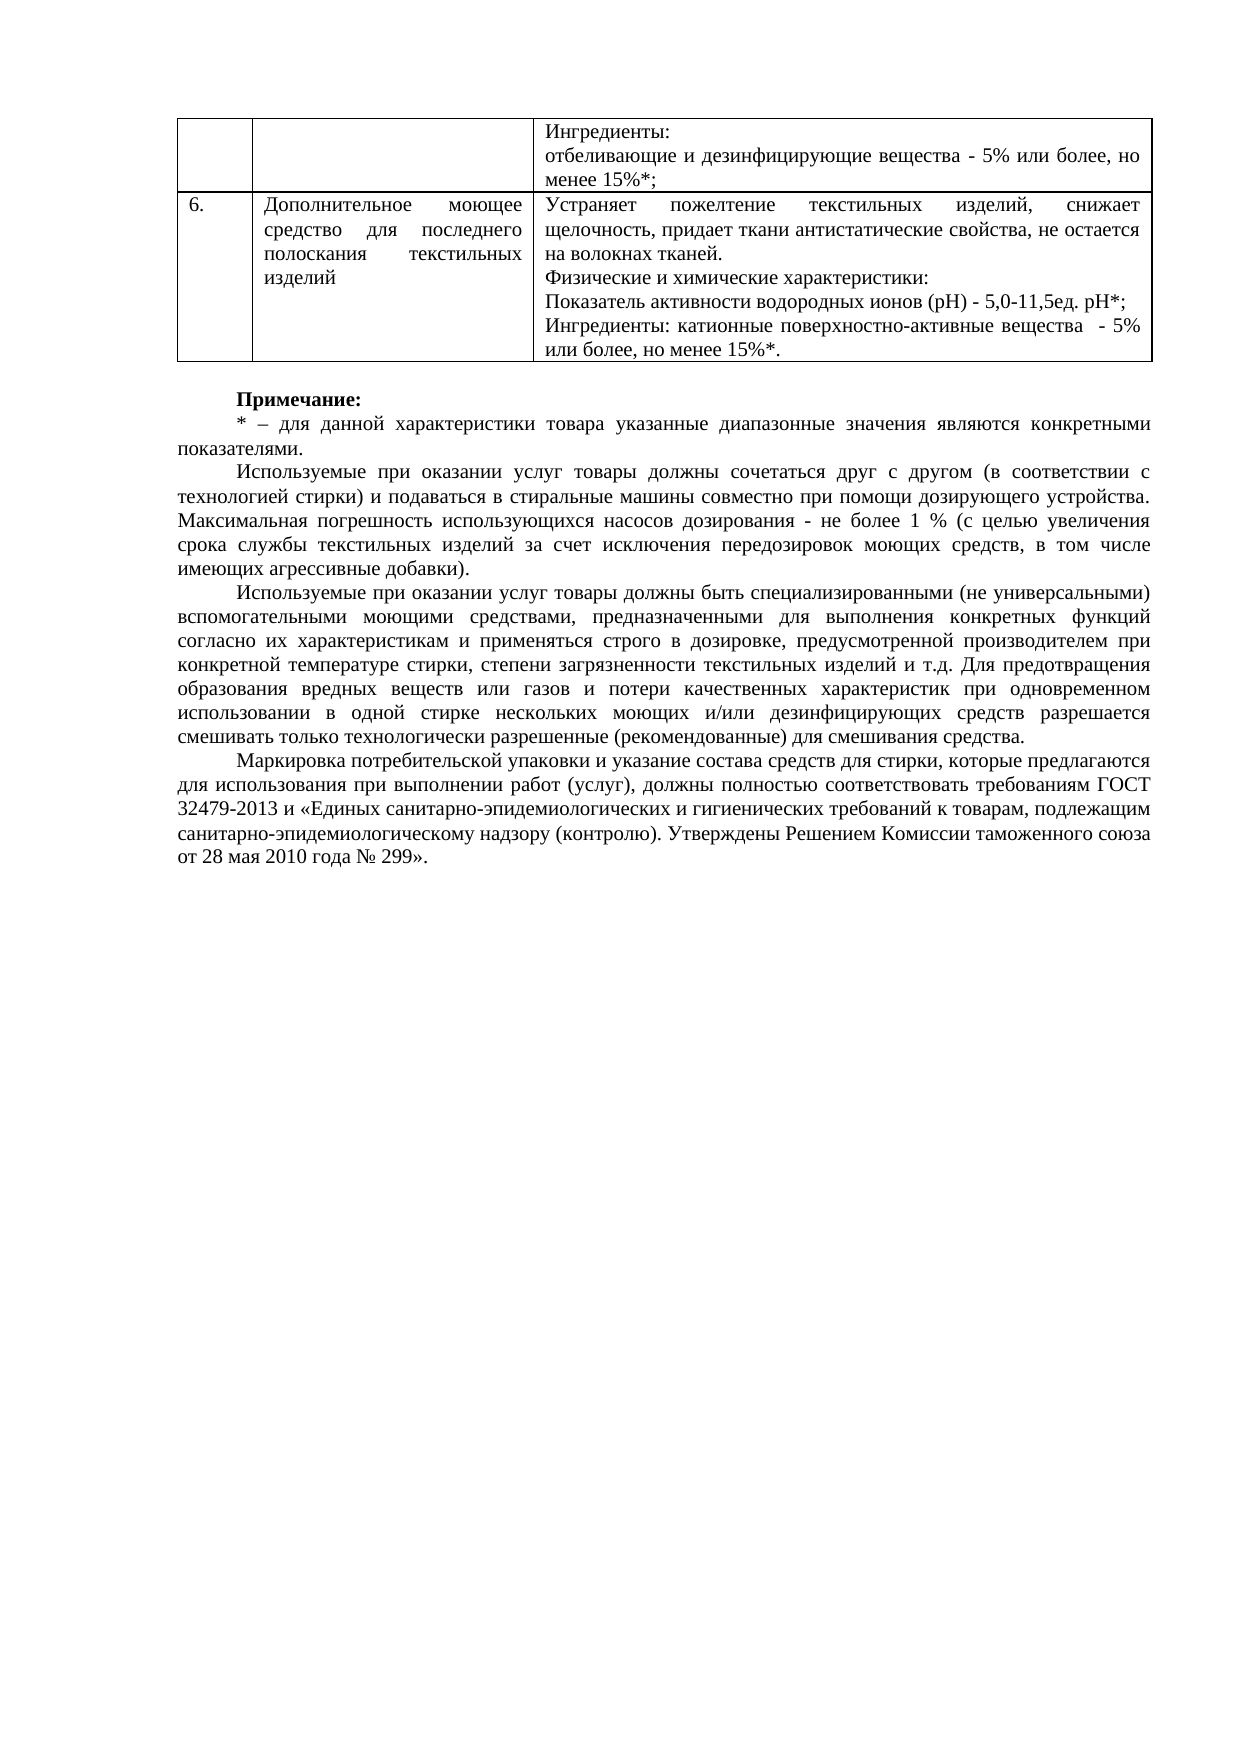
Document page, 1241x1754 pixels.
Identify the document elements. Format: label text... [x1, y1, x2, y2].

table_cell Дополнительное моющее средство для последнего полоскания текстильных изделий [253, 193, 533, 361]
text Используемые при оказании услуг товары должны быть специализированными (не универсальными) вспомогательными моющими средствами, предназначенными для выполнения конкретных функций согласно их характеристикам и применяться строго в дозировке, предусмотренной производителем при конкретной температуре стирки, степени загрязненности текстильных изделий и т.д. Для предотвращения образования вредных веществ или газов и потери качественных характеристик при одновременном использовании в одной стирке нескольких моющих и/или дезинфицирующих средств разрешается смешивать только технологически разрешенные (рекомендованные) для смешивания средства. [177, 580, 1152, 748]
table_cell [253, 119, 533, 191]
text Примечание: [177, 387, 1152, 411]
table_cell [534, 119, 1151, 191]
text Маркировка потребительской упаковки и указание состава средств для стирки, которые предлагаются для использования при выполнении работ (услуг), должны полностью соответствовать требованиям ГОСТ 32479-2013 и «Единых санитарно-эпидемиологических и гигиенических требований к товарам, подлежащим санитарно-эпидемиологическому надзору (контролю). Утверждены Решением Комиссии таможенного союза от 28 мая 2010 года № 299». [177, 748, 1152, 868]
text * – для данной характеристики товара указанные диапазонные значения являются конкретными показателями. [177, 411, 1152, 459]
table_cell [178, 193, 252, 361]
table_cell [178, 119, 252, 191]
table_cell Устраняет пожелтение текстильных изделий, снижает щелочность, придает ткани антистатические свойства, не остается на волокнах тканей. Физические и химические характеристики: Показатель активности водородных ионов (pH) - 5,0-11,5ед. pH*; Ингредиенты: катионные поверхностно-активные вещества - 5% или более, но менее 15%*. [534, 193, 1151, 361]
text Используемые при оказании услуг товары должны сочетаться друг с другом (в соответствии с технологией стирки) и подаваться в стиральные машины совместно при помощи дозирующего устройства. Максимальная погрешность использующихся насосов дозирования - не более 1 % (с целью увеличения срока службы текстильных изделий за счет исключения передозировок моющих средств, в том числе имеющих агрессивные добавки). [177, 459, 1152, 580]
